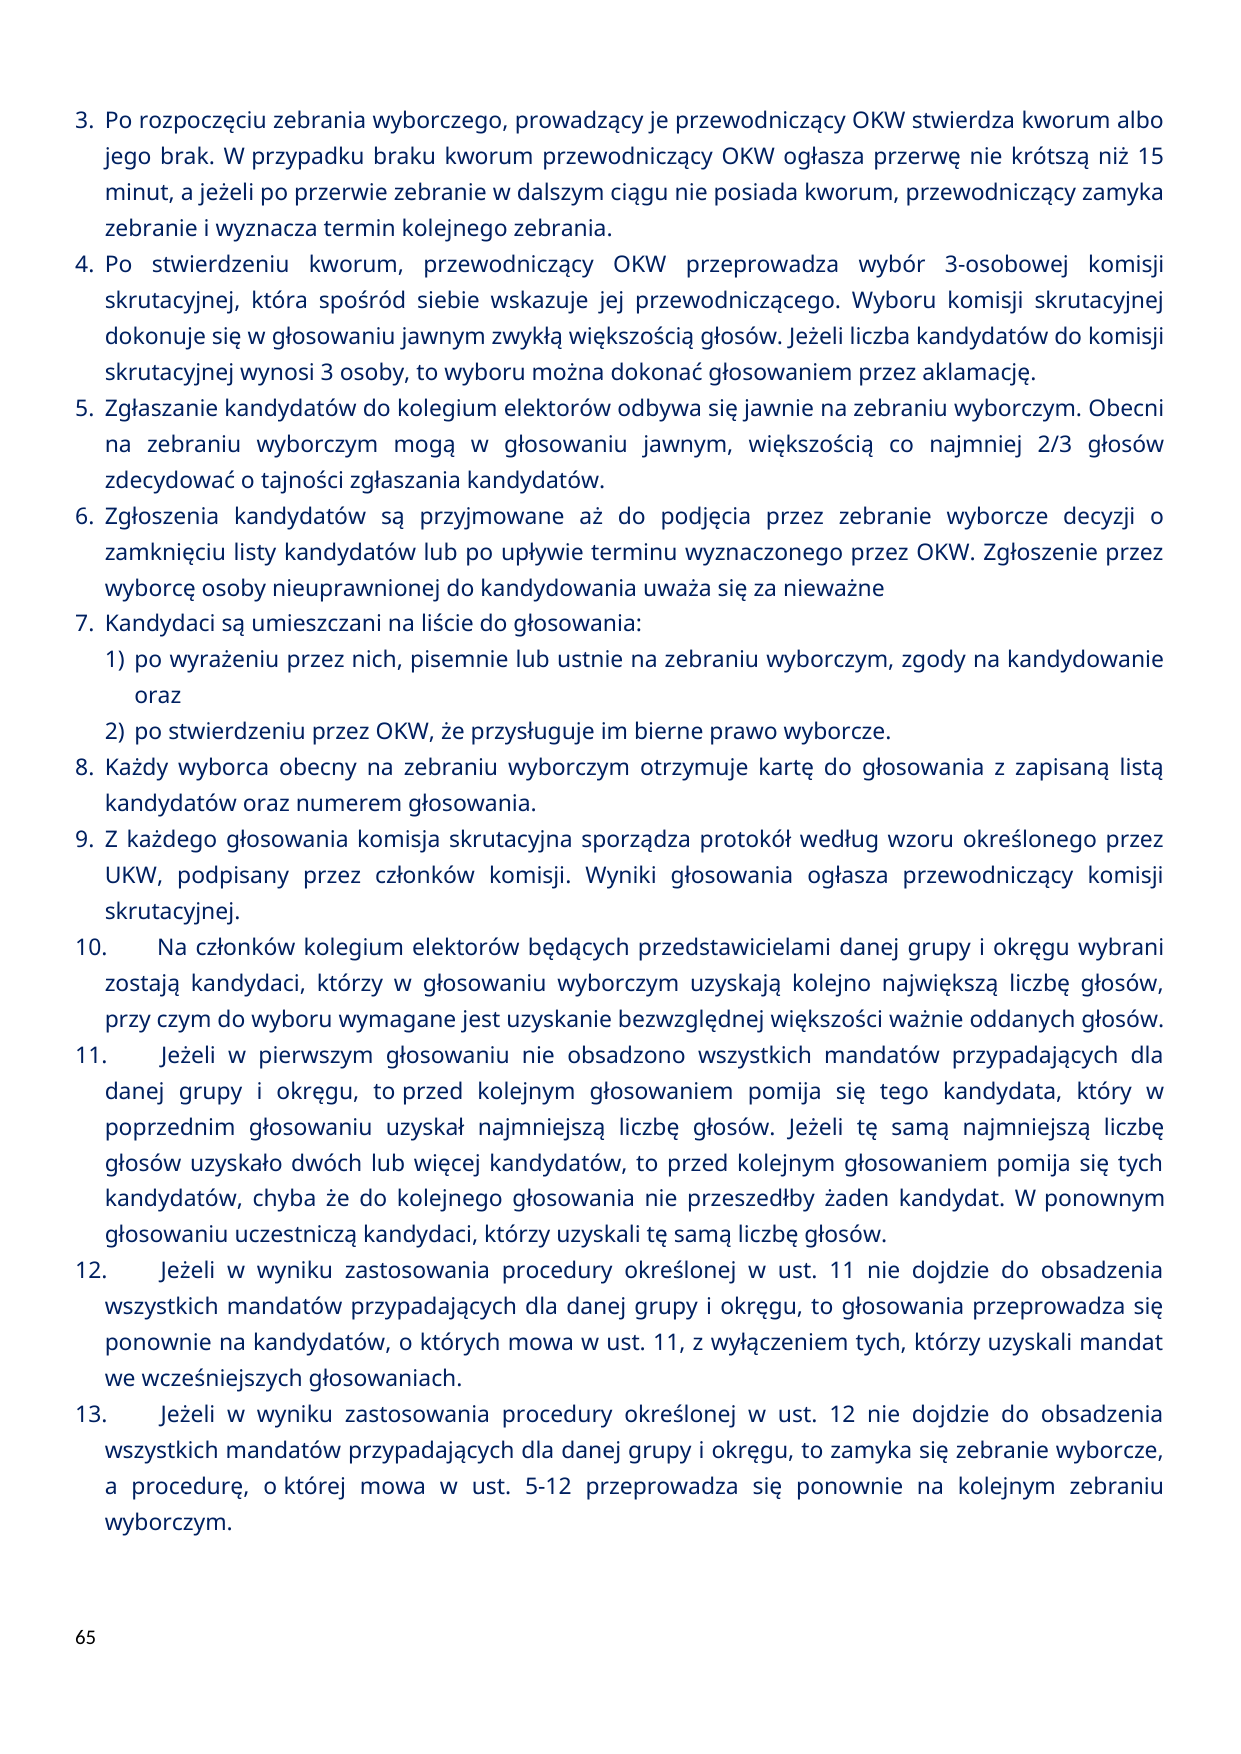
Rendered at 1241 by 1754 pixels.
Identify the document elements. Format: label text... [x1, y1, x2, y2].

list Zgłaszanie kandydatów do kolegium elektorów odbywa się jawnie na zebraniu wyborczym. Obecni na zebraniu wyborczym mogą w głosowaniu jawnym, większością co najmniej 2/3 głosów zdecydować o tajności zgłaszania kandydatów. [75, 392, 1165, 495]
list Po rozpoczęciu zebrania wyborczego, prowadzący je przewodniczący OKW stwierdza kworum albo jego brak. W przypadku braku kworum przewodniczący OKW ogłasza przerwę nie krótszą niż 15 minut, a jeżeli po przerwie zebranie w dalszym ciągu nie posiada kworum, przewodniczący zamyka zebranie i wyznacza termin kolejnego zebrania. [75, 104, 1165, 243]
list Jeżeli w wyniku zastosowania procedury określonej w ust. 11 nie dojdzie do obsadzenia wszystkich mandatów przypadających dla danej grupy i okręgu, to głosowania przeprowadza się ponownie na kandydatów, o których mowa w ust. 11, z wyłączeniem tych, którzy uzyskali mandat we wcześniejszych głosowaniach. [75, 1254, 1165, 1393]
list Po stwierdzeniu kworum, przewodniczący OKW przeprowadza wybór 3-osobowej komisji skrutacyjnej, która spośród siebie wskazuje jej przewodniczącego. Wyboru komisji skrutacyjnej dokonuje się w głosowaniu jawnym zwykłą większością głosów. Jeżeli liczba kandydatów do komisji skrutacyjnej wynosi 3 osoby, to wyboru można dokonać głosowaniem przez aklamację. [75, 248, 1165, 387]
list Kandydaci są umieszczani na liście do głosowania: [75, 607, 1165, 639]
list Jeżeli w pierwszym głosowaniu nie obsadzono wszystkich mandatów przypadających dla danej grupy i okręgu, to przed kolejnym głosowaniem pomija się tego kandydata, który w poprzednim głosowaniu uzyskał najmniejszą liczbę głosów. Jeżeli tę samą najmniejszą liczbę głosów uzyskało dwóch lub więcej kandydatów, to przed kolejnym głosowaniem pomija się tych kandydatów, chyba że do kolejnego głosowania nie przeszedłby żaden kandydat. W ponownym głosowaniu uczestniczą kandydaci, którzy uzyskali tę samą liczbę głosów. [75, 1039, 1165, 1249]
list po wyrażeniu przez nich, pisemnie lub ustnie na zebraniu wyborczym, zgody na kandydowanie oraz [104, 643, 1165, 711]
list Zgłoszenia kandydatów są przyjmowane aż do podjęcia przez zebranie wyborcze decyzji o zamknięciu listy kandydatów lub po upływie terminu wyznaczonego przez OKW. Zgłoszenie przez wyborcę osoby nieuprawnionej do kandydowania uważa się za nieważne [75, 499, 1165, 603]
list Na członków kolegium elektorów będących przedstawicielami danej grupy i okręgu wybrani zostają kandydaci, którzy w głosowaniu wyborczym uzyskają kolejno największą liczbę głosów, przy czym do wyboru wymagane jest uzyskanie bezwzględnej większości ważnie oddanych głosów. [75, 931, 1165, 1034]
list Każdy wyborca obecny na zebraniu wyborczym otrzymuje kartę do głosowania z zapisaną listą kandydatów oraz numerem głosowania. [75, 751, 1165, 818]
list Jeżeli w wyniku zastosowania procedury określonej w ust. 12 nie dojdzie do obsadzenia wszystkich mandatów przypadających dla danej grupy i okręgu, to zamyka się zebranie wyborcze, a procedurę, o której mowa w ust. 5-12 przeprowadza się ponownie na kolejnym zebraniu wyborczym. [75, 1398, 1165, 1537]
list po stwierdzeniu przez OKW, że przysługuje im bierne prawo wyborcze. [104, 715, 1165, 746]
list Z każdego głosowania komisja skrutacyjna sporządza protokół według wzoru określonego przez UKW, podpisany przez członków komisji. Wyniki głosowania ogłasza przewodniczący komisji skrutacyjnej. [75, 823, 1165, 926]
